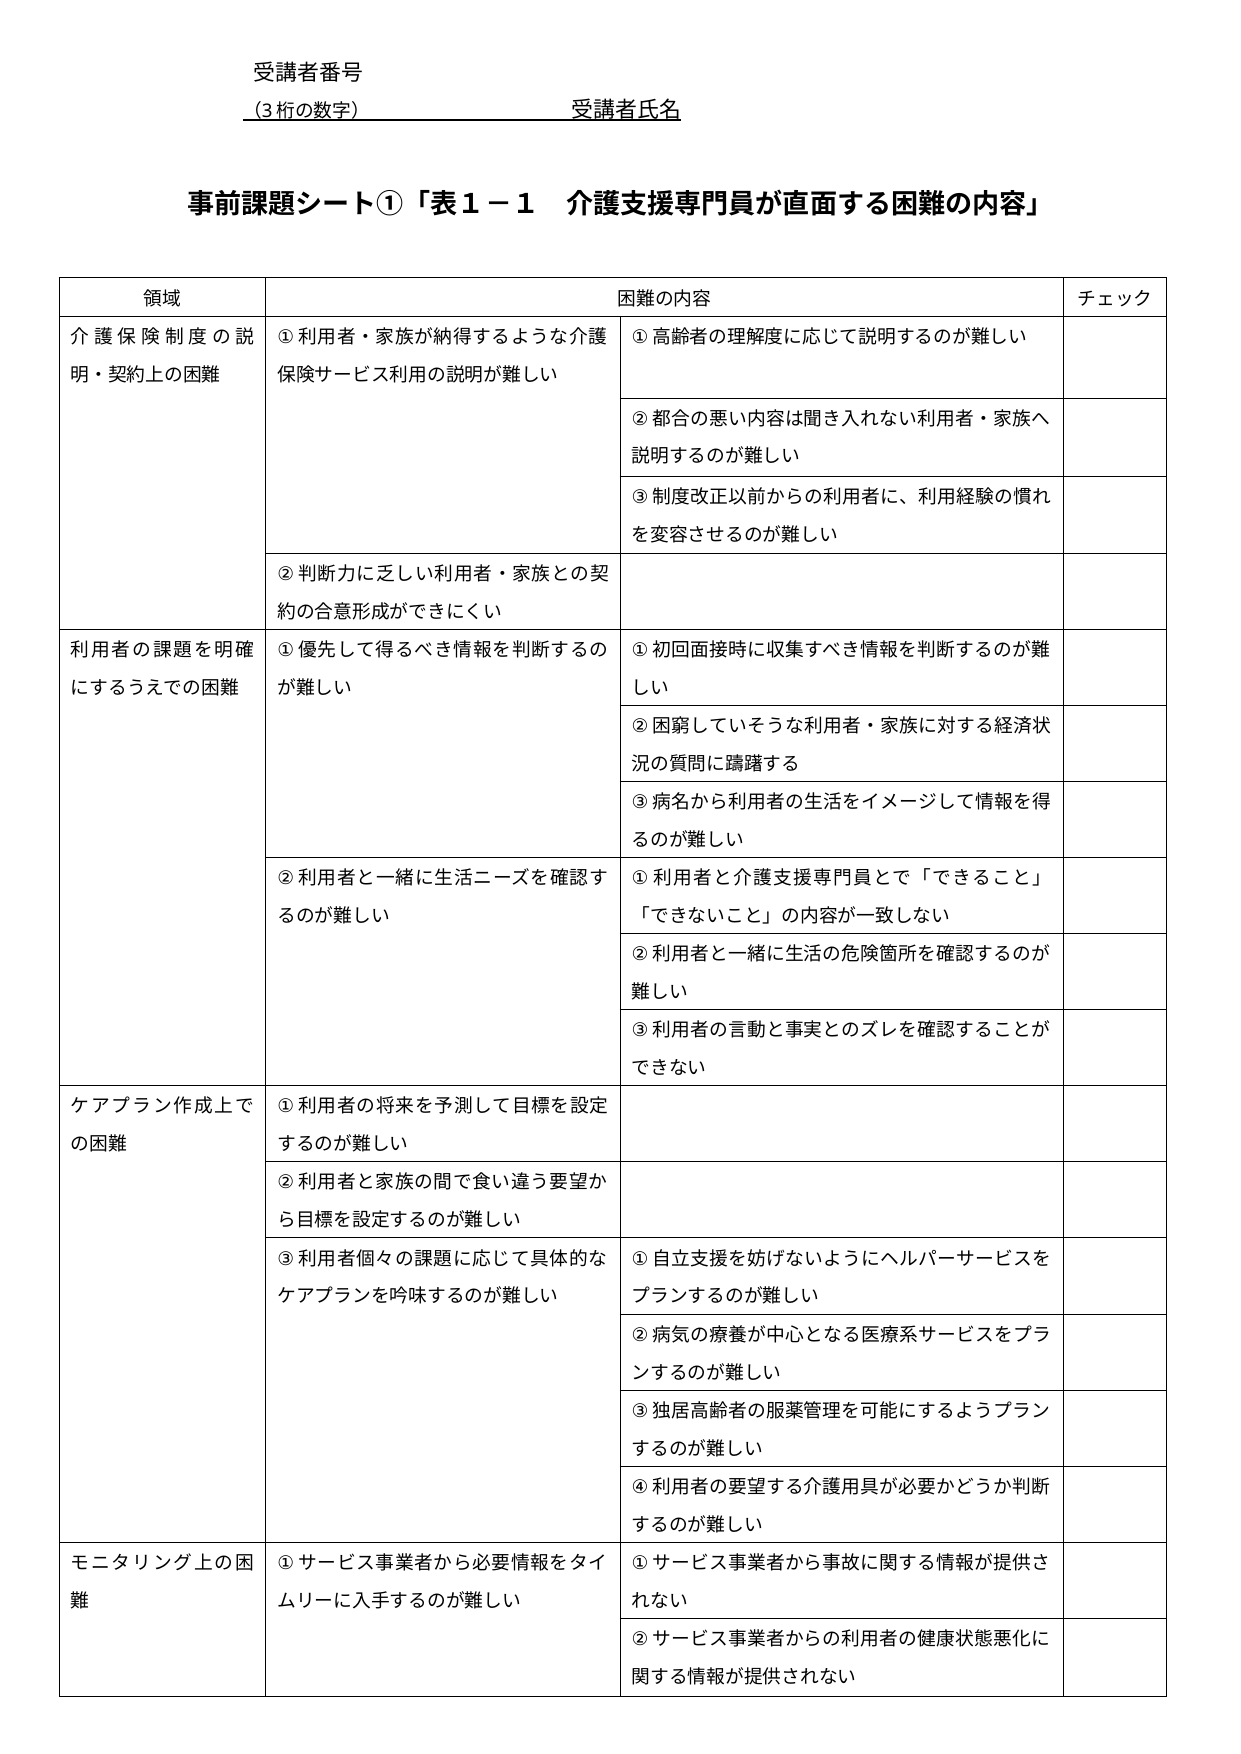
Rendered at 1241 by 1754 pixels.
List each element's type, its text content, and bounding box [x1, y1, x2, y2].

text 受講者番号 [177, 52, 1063, 89]
table_cell [621, 1162, 1063, 1237]
table_cell [1064, 1086, 1166, 1161]
table_header チェック [1064, 278, 1166, 316]
table_cell ①利用者の将来を予測して目標を設定するのが難しい [266, 1086, 620, 1161]
table_cell [1064, 1238, 1166, 1314]
table_cell ②都合の悪い内容は聞き入れない利用者・家族へ説明するのが難しい [621, 399, 1063, 476]
table_cell [1064, 1543, 1166, 1618]
table_cell ④利用者の要望する介護用具が必要かどうか判断するのが難しい [621, 1467, 1063, 1542]
table_cell [1064, 706, 1166, 781]
table_cell ③独居高齢者の服薬管理を可能にするようプランするのが難しい [621, 1391, 1063, 1466]
table_cell [621, 554, 1063, 629]
table_cell ケアプラン作成上での困難 [60, 1086, 265, 1542]
table_cell ①利用者と介護支援専門員とで「できること」「できないこと」の内容が一致しない [621, 858, 1063, 933]
table_cell ①サービス事業者から必要情報をタイムリーに入手するのが難しい [266, 1543, 620, 1696]
table_cell ②困窮していそうな利用者・家族に対する経済状況の質問に躊躇する [621, 706, 1063, 781]
table_cell [1064, 1391, 1166, 1466]
table_cell ①初回面接時に収集すべき情報を判断するのが難しい [621, 630, 1063, 705]
table_cell ②病気の療養が中心となる医療系サービスをプランするのが難しい [621, 1315, 1063, 1390]
table_header 領域 [60, 278, 265, 316]
table_cell [1064, 858, 1166, 933]
table_cell [1064, 934, 1166, 1009]
table_cell [1064, 317, 1166, 397]
table_cell ②利用者と一緒に生活ニーズを確認するのが難しい [266, 858, 620, 1085]
table_cell [1064, 1162, 1166, 1237]
table_cell モニタリング上の困難 [60, 1543, 265, 1696]
table_cell ③利用者の言動と事実とのズレを確認することができない [621, 1010, 1063, 1085]
table_cell ①高齢者の理解度に応じて説明するのが難しい [621, 317, 1063, 397]
table_cell ③病名から利用者の生活をイメージして情報を得るのが難しい [621, 782, 1063, 857]
table_cell [1064, 782, 1166, 857]
table_cell ③利用者個々の課題に応じて具体的なケアプランを吟味するのが難しい [266, 1238, 620, 1542]
table_cell [1064, 399, 1166, 476]
table_cell ①自立支援を妨げないようにヘルパーサービスをプランするのが難しい [621, 1238, 1063, 1314]
table_cell [1064, 1315, 1166, 1390]
table_cell 介護保険制度の説明・契約上の困難 [60, 317, 265, 629]
table_cell ②サービス事業者からの利用者の健康状態悪化に関する情報が提供されない [621, 1619, 1063, 1696]
table_cell ②判断力に乏しい利用者・家族との契約の合意形成ができにくい [266, 554, 620, 629]
table_cell [1064, 630, 1166, 705]
table_cell ①サービス事業者から事故に関する情報が提供されない [621, 1543, 1063, 1618]
table_cell [1064, 1619, 1166, 1696]
table_cell ②利用者と一緒に生活の危険箇所を確認するのが難しい [621, 934, 1063, 1009]
table_cell 利用者の課題を明確にするうえでの困難 [60, 630, 265, 1085]
table_header 困難の内容 [266, 278, 1063, 316]
table_cell [1064, 477, 1166, 553]
table_cell [1064, 1010, 1166, 1085]
table_cell [1064, 1467, 1166, 1542]
text （3桁の数字） 受講者氏名 [177, 89, 1063, 127]
table_cell ①優先して得るべき情報を判断するのが難しい [266, 630, 620, 857]
table_cell ③制度改正以前からの利用者に、利用経験の慣れを変容させるのが難しい [621, 477, 1063, 553]
table_cell [1064, 554, 1166, 629]
table_cell [621, 1086, 1063, 1161]
text 事前課題シート①「表１－１ 介護支援専門員が直面する困難の内容」 [177, 164, 1063, 239]
table_cell ②利用者と家族の間で食い違う要望から目標を設定するのが難しい [266, 1162, 620, 1237]
table_cell ①利用者・家族が納得するような介護保険サービス利用の説明が難しい [266, 317, 620, 553]
